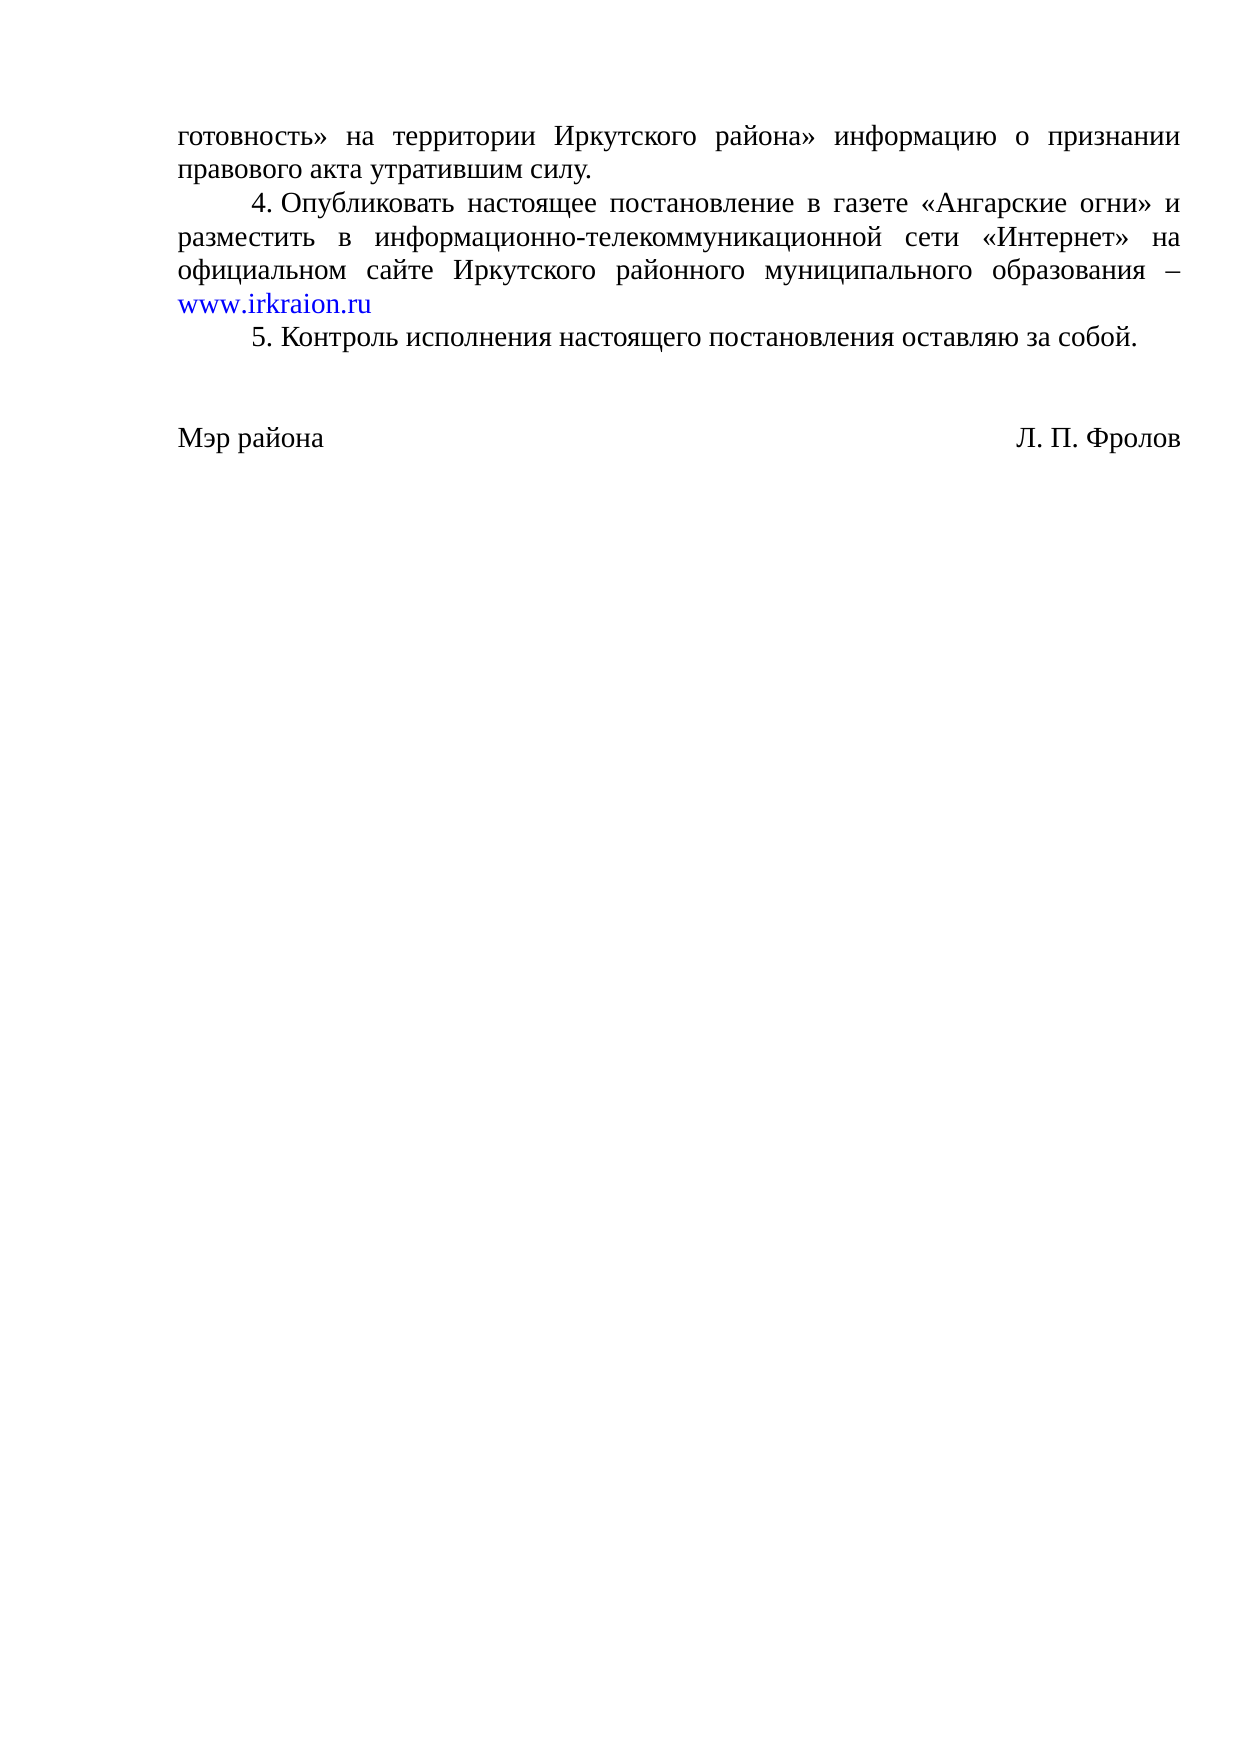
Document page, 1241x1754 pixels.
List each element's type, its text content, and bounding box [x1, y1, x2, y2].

subtitle Опубликовать настоящее постановление в газете «Ангарские огни» и разместить в информационно-телекоммуникационной сети «Интернет» на официальном сайте Иркутского районного муниципального образования – www.irkraion.ru [177, 185, 1181, 319]
subtitle Контроль исполнения настоящего постановления оставляю за собой. [177, 319, 1181, 353]
subtitle готовность» на территории Иркутского района» информацию о признании правового акта утратившим силу. [177, 118, 1181, 185]
text Мэр района Л. П. Фролов [177, 420, 1181, 453]
